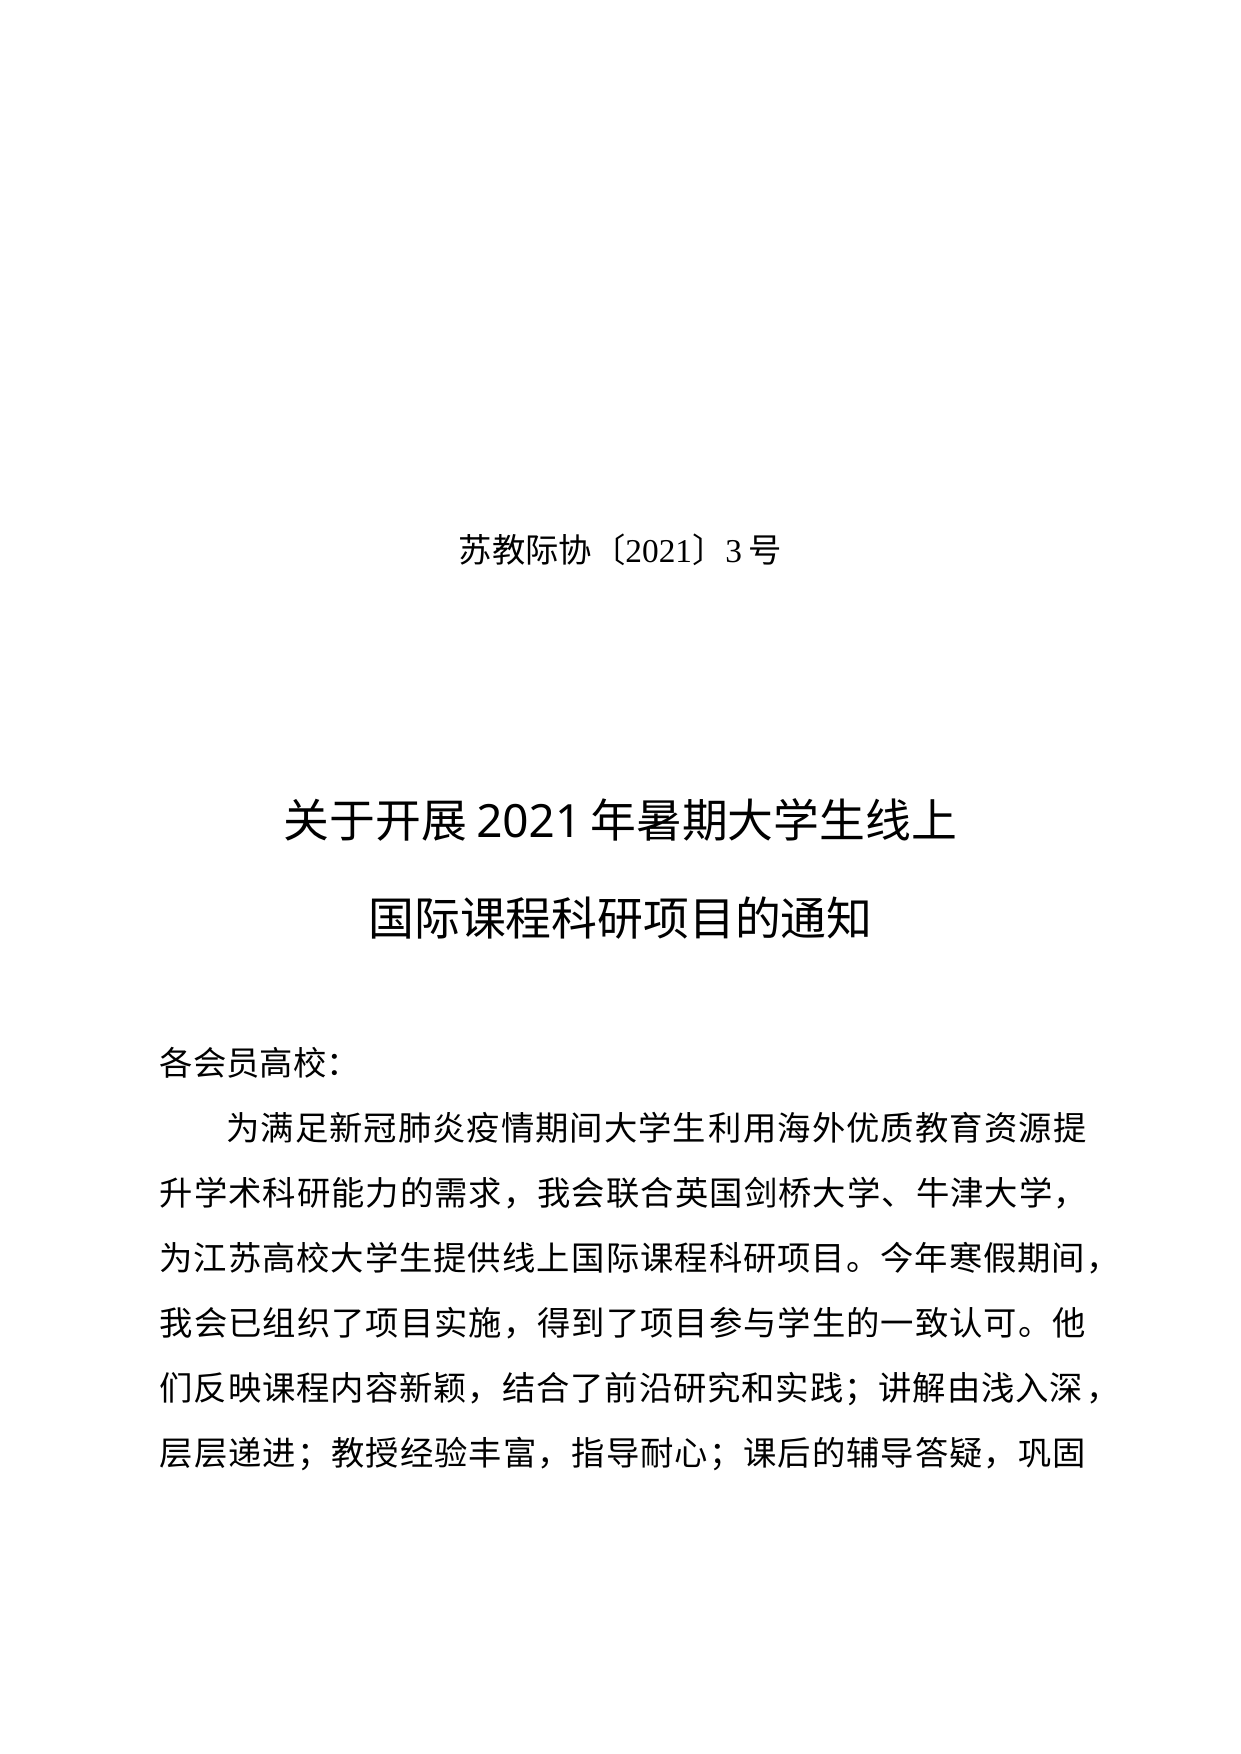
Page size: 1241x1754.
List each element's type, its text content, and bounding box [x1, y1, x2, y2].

text 各会员高校： [159, 1029, 1081, 1094]
text 关于开展2021年暑期大学生线上 [159, 769, 1081, 866]
text 国际课程科研项目的通知 [159, 866, 1081, 964]
text 苏教际协〔2021〕3号 [159, 515, 1081, 580]
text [159, 1094, 1087, 1484]
